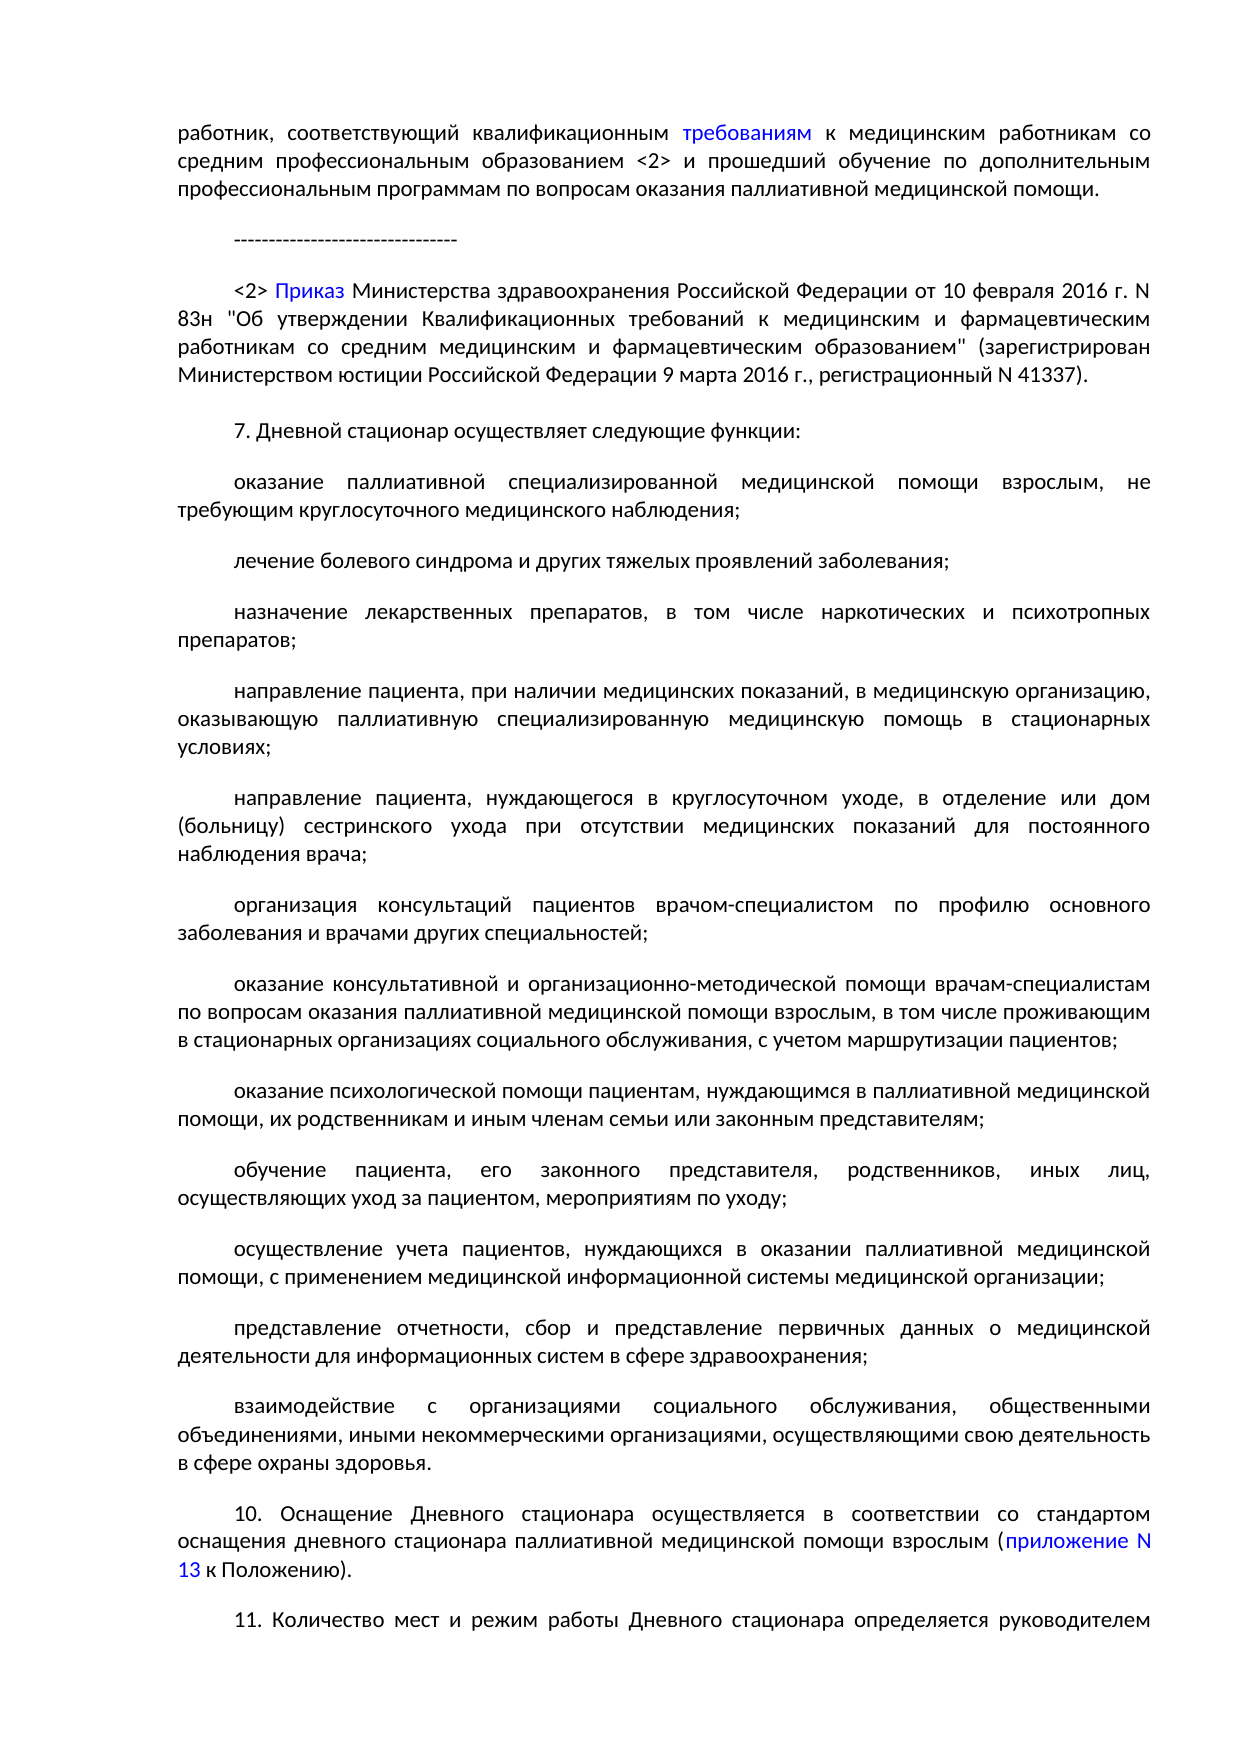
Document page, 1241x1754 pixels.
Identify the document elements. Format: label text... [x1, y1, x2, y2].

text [177, 118, 1152, 202]
text обучение пациента, его законного представителя, родственников, иных лиц, осуществляющих уход за пациентом, мероприятиям по уходу; [177, 1155, 1152, 1211]
text осуществление учета пациентов, нуждающихся в оказании паллиативной медицинской помощи, с применением медицинской информационной системы медицинской организации; [177, 1234, 1152, 1290]
text назначение лекарственных препаратов, в том числе наркотических и психотропных препаратов; [177, 597, 1152, 653]
text организация консультаций пациентов врачом-специалистом по профилю основного заболевания и врачами других специальностей; [177, 890, 1152, 946]
text 10. Оснащение Дневного стационара осуществляется в соответствии со стандартом оснащения дневного стационара паллиативной медицинской помощи взрослым (приложение N 13 к Положению). [177, 1499, 1152, 1583]
text направление пациента, нуждающегося в круглосуточном уходе, в отделение или дом (больницу) сестринского ухода при отсутствии медицинских показаний для постоянного наблюдения врача; [177, 783, 1152, 867]
text лечение болевого синдрома и других тяжелых проявлений заболевания; [177, 546, 1152, 574]
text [177, 1606, 1152, 1634]
text направление пациента, при наличии медицинских показаний, в медицинскую организацию, оказывающую паллиативную специализированную медицинскую помощь в стационарных условиях; [177, 676, 1152, 760]
text 7. Дневной стационар осуществляет следующие функции: [177, 416, 1152, 444]
text оказание психологической помощи пациентам, нуждающимся в паллиативной медицинской помощи, их родственникам и иным членам семьи или законным представителям; [177, 1076, 1152, 1132]
text оказание паллиативной специализированной медицинской помощи взрослым, не требующим круглосуточного медицинского наблюдения; [177, 467, 1152, 523]
text <2> Приказ Министерства здравоохранения Российской Федерации от 10 февраля 2016 г. N 83н "Об утверждении Квалификационных требований к медицинским и фармацевтическим работникам со средним медицинским и фармацевтическим образованием" (зарегистрирован Министерством юстиции Российской Федерации 9 марта 2016 г., регистрационный N 41337). [177, 276, 1152, 388]
text -------------------------------- [177, 225, 1152, 253]
text взаимодействие с организациями социального обслуживания, общественными объединениями, иными некоммерческими организациями, осуществляющими свою деятельность в сфере охраны здоровья. [177, 1392, 1152, 1476]
text оказание консультативной и организационно-методической помощи врачам-специалистам по вопросам оказания паллиативной медицинской помощи взрослым, в том числе проживающим в стационарных организациях социального обслуживания, с учетом маршрутизации пациентов; [177, 969, 1152, 1053]
text представление отчетности, сбор и представление первичных данных о медицинской деятельности для информационных систем в сфере здравоохранения; [177, 1313, 1152, 1369]
